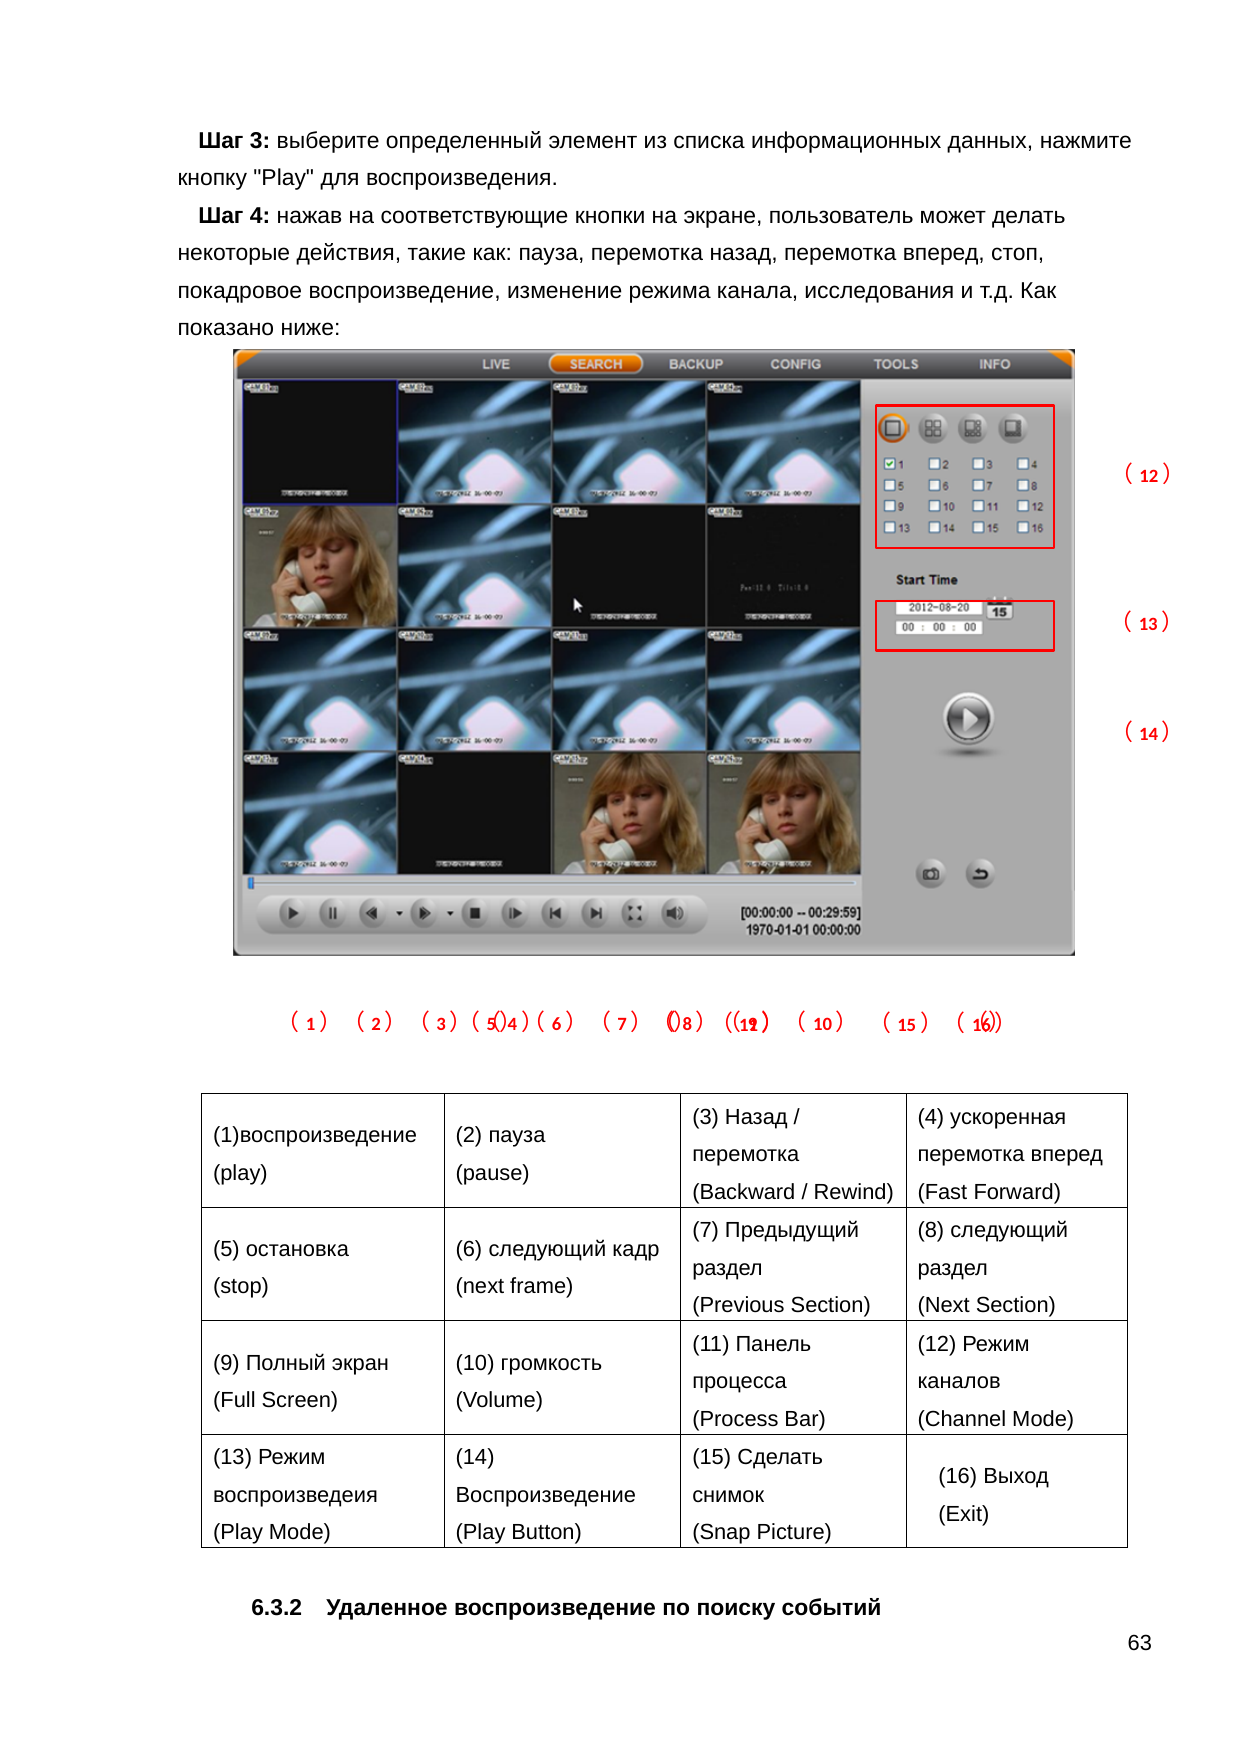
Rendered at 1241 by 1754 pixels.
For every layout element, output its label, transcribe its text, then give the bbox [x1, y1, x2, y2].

list Удаленное воспроизведение по поиску событий [251, 1586, 1152, 1623]
table_cell (8) следующий раздел (Next Section) [907, 1208, 1127, 1320]
table_cell (15) Сделать снимок (Snap Picture) [681, 1435, 906, 1547]
text Шаг 3: выберите определенный элемент из списка информационных данных, нажмите кнопку "Play" для воспроизведения. [177, 118, 1152, 193]
table_cell (7) Предыдущий раздел (Previous Section) [681, 1208, 906, 1320]
table_header (4) ускоренная перемотка вперед (Fast Forward) [907, 1094, 1127, 1207]
table_cell (9) Полный экран (Full Screen) [202, 1321, 444, 1434]
table_cell (11) Панель процесса (Process Bar) [681, 1321, 906, 1434]
table_cell (16) Выход (Exit) [907, 1435, 1127, 1547]
table_cell (6) следующий кадр (next frame) [445, 1208, 680, 1320]
text Шаг 4: нажав на соответствующие кнопки на экране, пользователь может делать некоторые действия, такие как: пауза, перемотка назад, перемотка вперед, стоп, покадровое воспроизведение, изменение режима канала, исследования и т.д. Как показано ниже: [177, 193, 1152, 343]
table_header (3) Назад / перемотка (Backward / Rewind) [681, 1094, 906, 1207]
table_cell (5) остановка (stop) [202, 1208, 444, 1320]
table_cell (14) Воспроизведение (Play Button) [445, 1435, 680, 1547]
table_cell (12) Режим каналов (Channel Mode) [907, 1321, 1127, 1434]
picture [232, 348, 1075, 957]
table_cell (13) Режим воспроизведеия (Play Mode) [202, 1435, 444, 1547]
table_header (2) пауза (pause) [445, 1094, 680, 1207]
table_header (1)воспроизведение (play) [202, 1094, 444, 1207]
table_cell (10) громкость (Volume) [445, 1321, 680, 1434]
